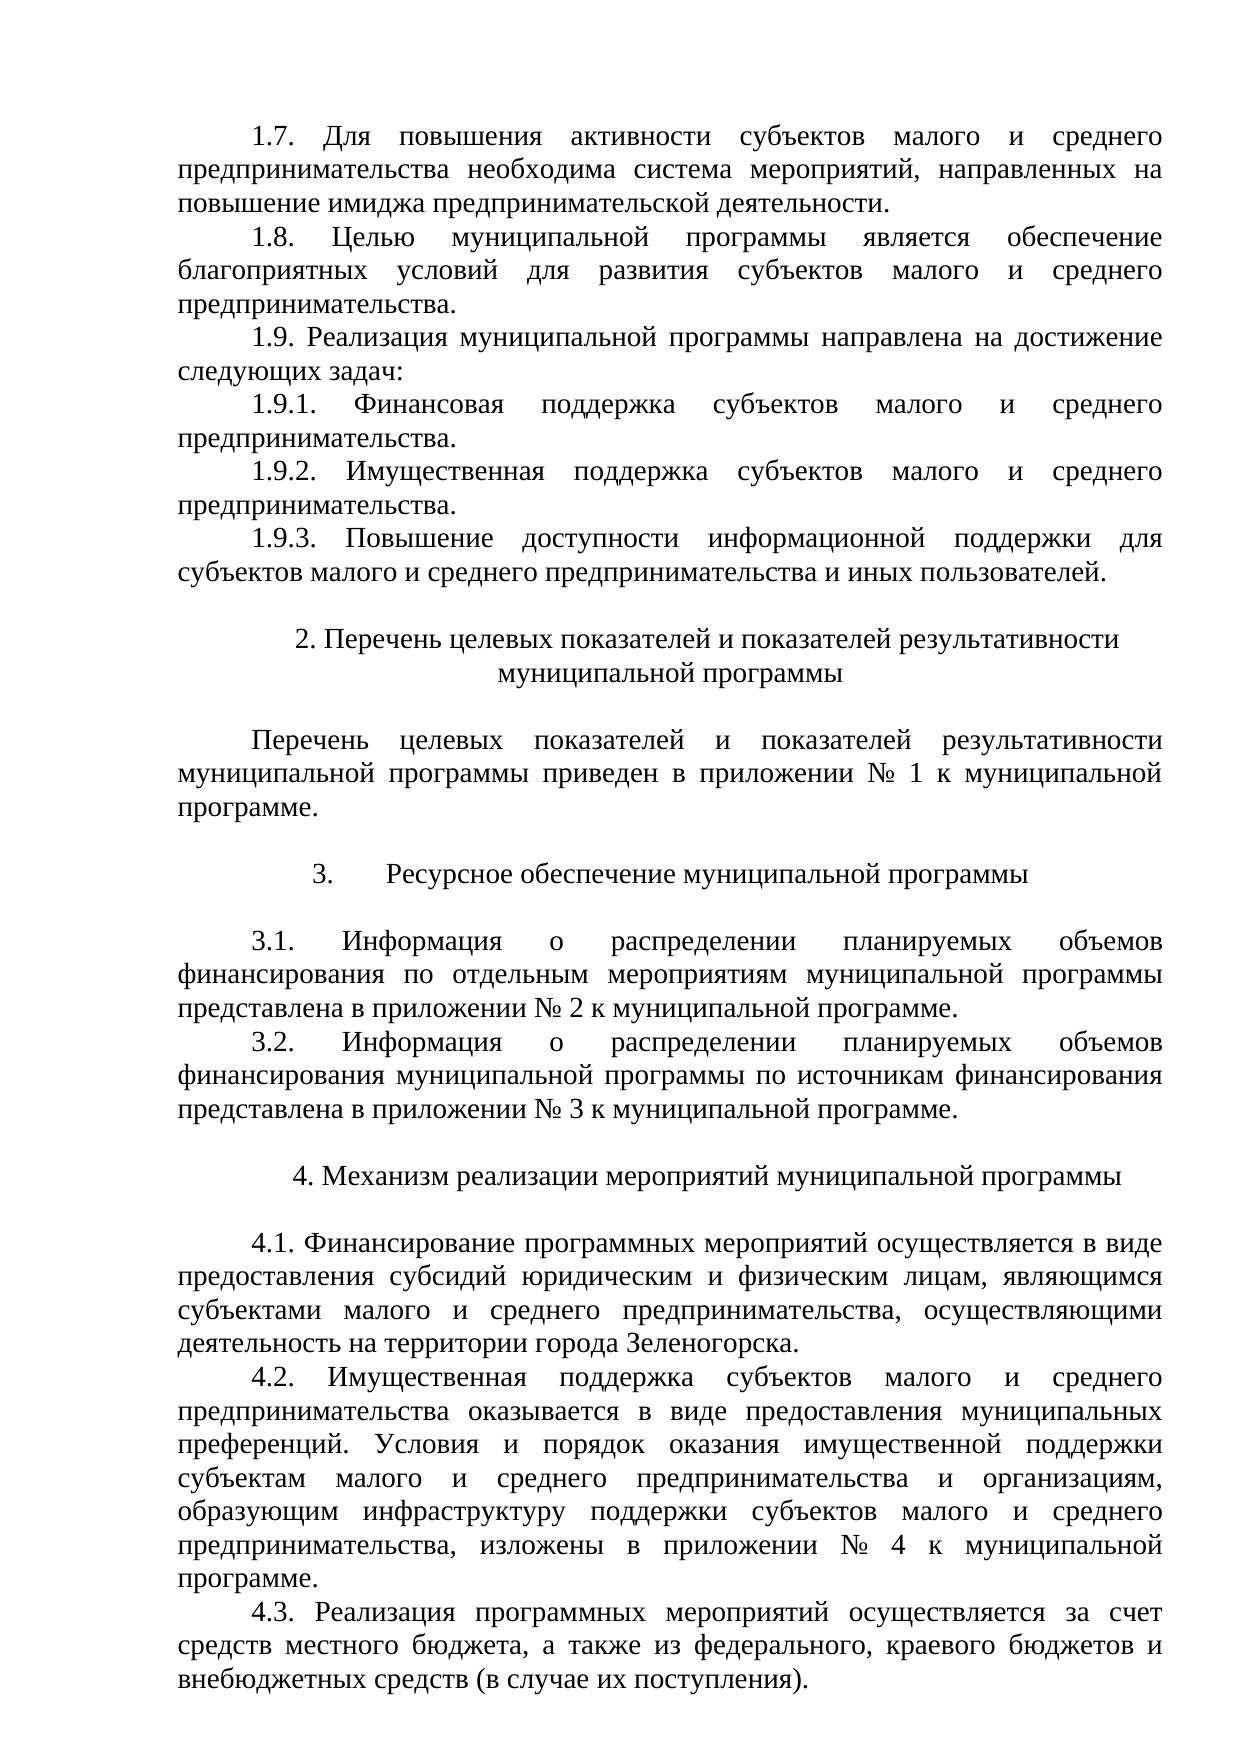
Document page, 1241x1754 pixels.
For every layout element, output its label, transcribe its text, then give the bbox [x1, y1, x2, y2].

text 4.1. Финансирование программных мероприятий осуществляется в виде предоставления субсидий юридическим и физическим лицам, являющимся субъектами малого и среднего предпринимательства, осуществляющими деятельность на территории города Зеленогорска. [177, 1225, 1163, 1359]
text 1.9. Реализация муниципальной программы направлена на достижение следующих задач: [177, 319, 1163, 386]
text 4. Механизм реализации мероприятий муниципальной программы [177, 1158, 1163, 1191]
text 1.9.1. Финансовая поддержка субъектов малого и среднего предпринимательства. [177, 386, 1163, 453]
text 1.8. Целью муниципальной программы является обеспечение благоприятных условий для развития субъектов малого и среднего предпринимательства. [177, 219, 1163, 319]
text 1.7. Для повышения активности субъектов малого и среднего предпринимательства необходима система мероприятий, направленных на повышение имиджа предпринимательской деятельности. [177, 118, 1163, 219]
text 1.9.2. Имущественная поддержка субъектов малого и среднего предпринимательства. [177, 453, 1163, 521]
text Перечень целевых показателей и показателей результативности муниципальной программы приведен в приложении № 1 к муниципальной программе. [177, 722, 1163, 822]
text 3.2. Информация о распределении планируемых объемов финансирования муниципальной программы по источникам финансирования представлена в приложении № 3 к муниципальной программе. [177, 1024, 1163, 1124]
text 1.9.3. Повышение доступности информационной поддержки для субъектов малого и среднего предпринимательства и иных пользователей. [177, 521, 1163, 588]
list Ресурсное обеспечение муниципальной программы [177, 856, 1163, 889]
text 4.3. Реализация программных мероприятий осуществляется за счет средств местного бюджета, а также из федерального, краевого бюджетов и внебюджетных средств (в случае их поступления). [177, 1594, 1163, 1694]
text 3.1. Информация о распределении планируемых объемов финансирования по отдельным мероприятиям муниципальной программы представлена в приложении № 2 к муниципальной программе. [177, 923, 1163, 1024]
text 4.2. Имущественная поддержка субъектов малого и среднего предпринимательства оказывается в виде предоставления муниципальных преференций. Условия и порядок оказания имущественной поддержки субъектам малого и среднего предпринимательства и организациям, образующим инфраструктуру поддержки субъектов малого и среднего предпринимательства, изложены в приложении № 4 к муниципальной программе. [177, 1359, 1163, 1594]
text 2. Перечень целевых показателей и показателей результативности муниципальной программы [177, 621, 1163, 688]
